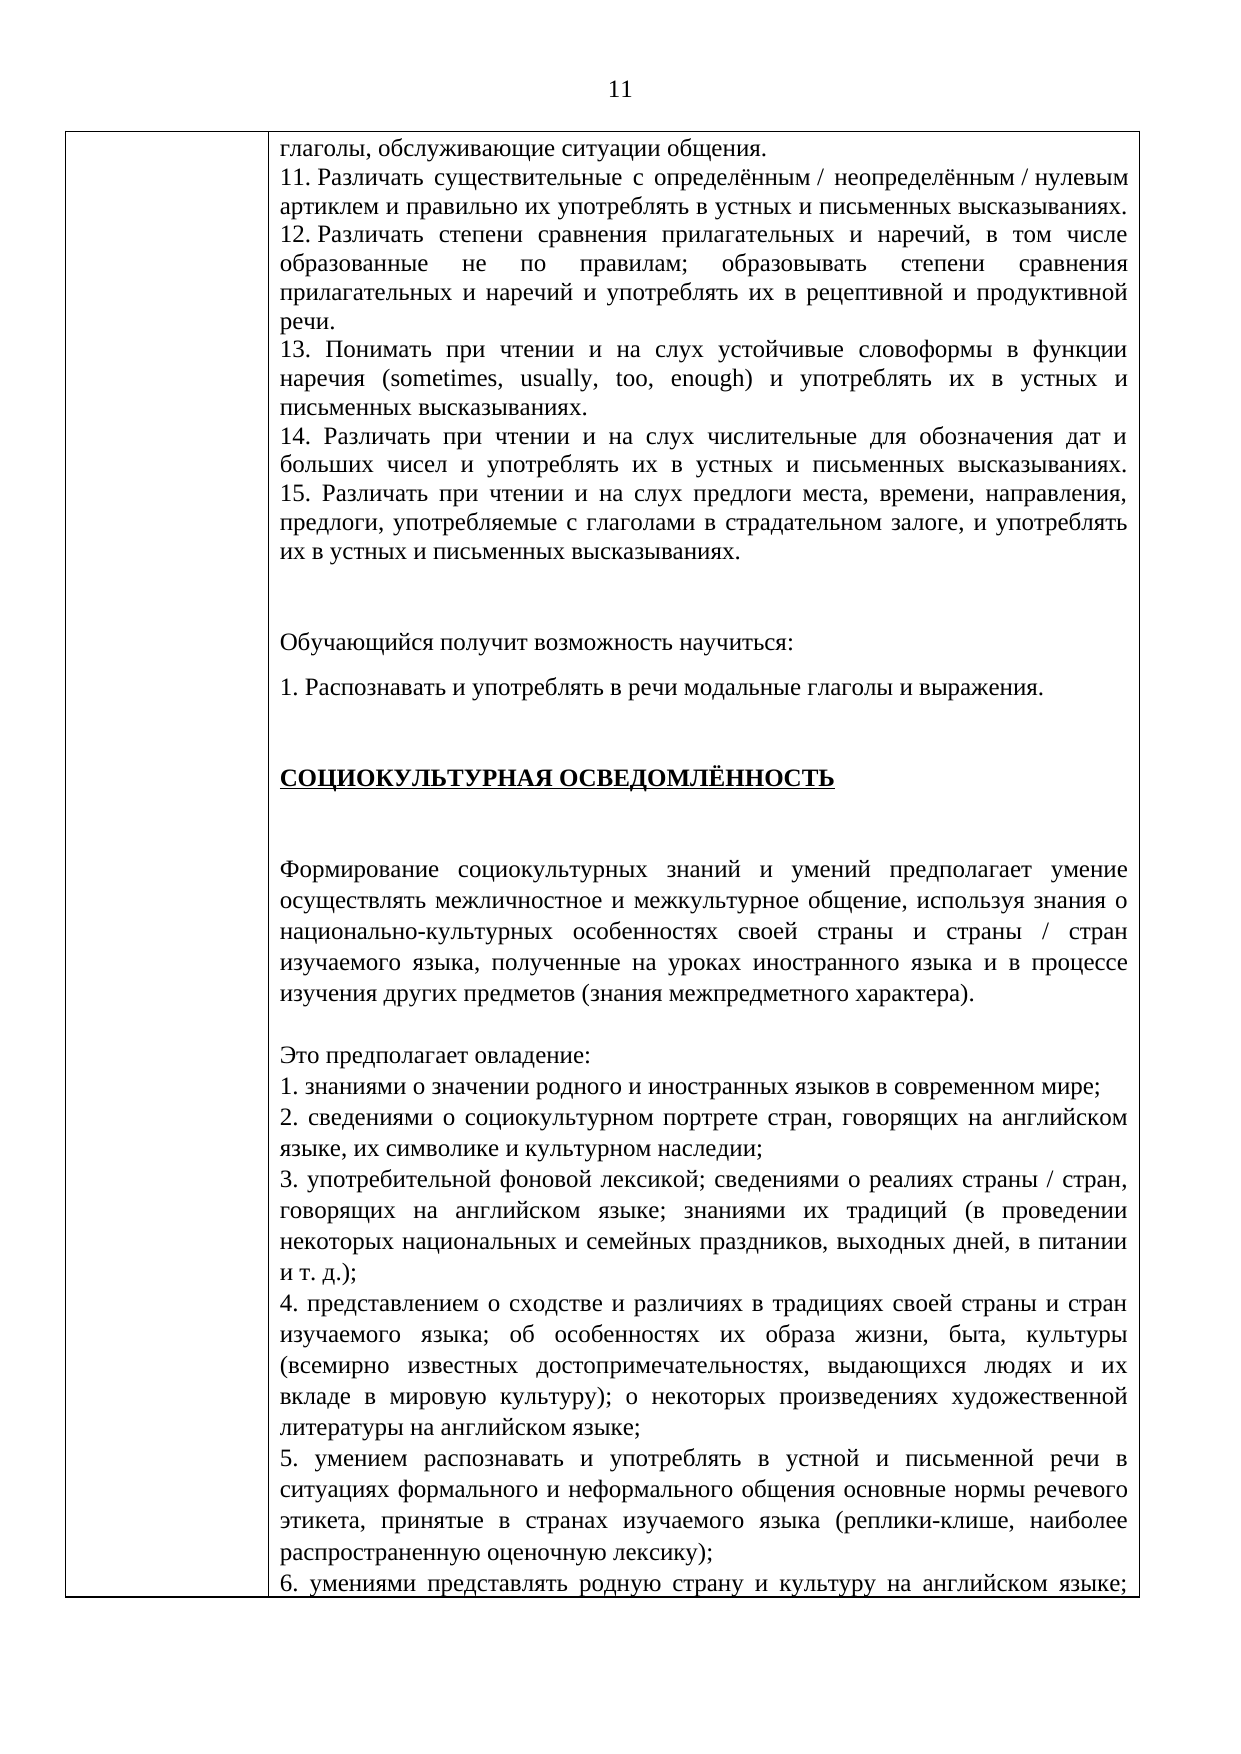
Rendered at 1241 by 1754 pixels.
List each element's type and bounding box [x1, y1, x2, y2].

table_cell [66, 132, 268, 1596]
table_cell [269, 132, 1139, 1596]
